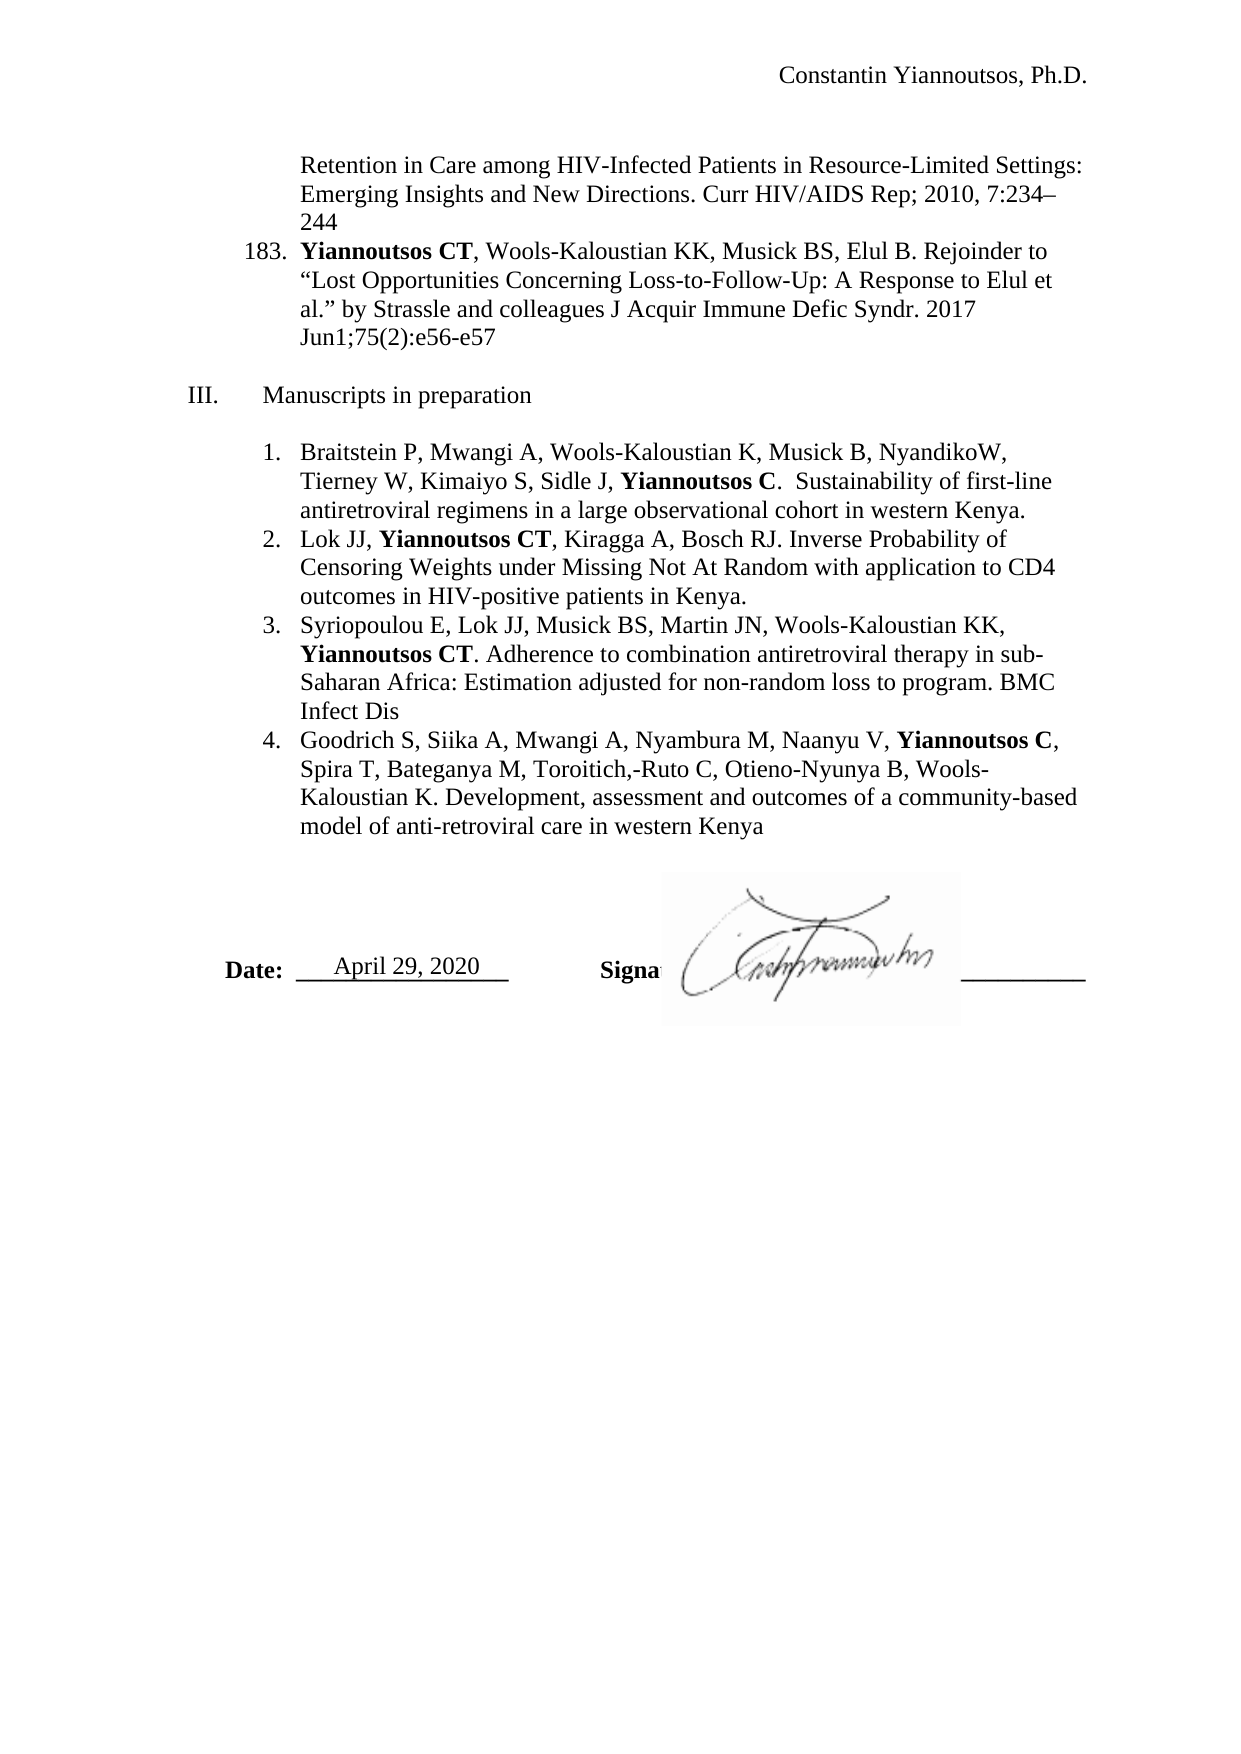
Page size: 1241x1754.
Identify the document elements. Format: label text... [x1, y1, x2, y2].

list Braitstein P, Mwangi A, Wools-Kaloustian K, Musick B, NyandikoW, Tierney W, Kimaiyo S, Sidle J, Yiannoutsos C. Sustainability of first-line antiretroviral regimens in a large observational cohort in western Kenya. [262, 437, 1090, 524]
text Date: _________________ Signature ______________________________ [150, 955, 661, 984]
list Syriopoulou E, Lok JJ, Musick BS, Martin JN, Wools-Kaloustian KK, Yiannoutsos CT. Adherence to combination antiretroviral therapy in sub-Saharan Africa: Estimation adjusted for non-random loss to program. BMC Infect Dis [262, 610, 1090, 725]
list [244, 150, 1090, 236]
list Yiannoutsos CT, Wools-Kaloustian KK, Musick BS, Elul B. Rejoinder to “Lost Opportunities Concerning Loss-to-Follow-Up: A Response to Elul et al.” by Strassle and colleagues J Acquir Immune Defic Syndr. 2017 Jun1;75(2):e56-e57 [244, 236, 1090, 351]
list Goodrich S, Siika A, Mwangi A, Nyambura M, Naanyu V, Yiannoutsos C, Spira T, Bateganya M, Toroitich,-Ruto C, Otieno-Nyunya B, Wools-Kaloustian K. Development, assessment and outcomes of a community-based model of anti-retroviral care in western Kenya [262, 725, 1090, 840]
list Lok JJ, Yiannoutsos CT, Kiragga A, Bosch RJ. Inverse Probability of Censoring Weights under Missing Not At Random with application to CD4 outcomes in HIV-positive patients in Kenya. [262, 524, 1090, 610]
list Manuscripts in preparation [187, 380, 1090, 409]
